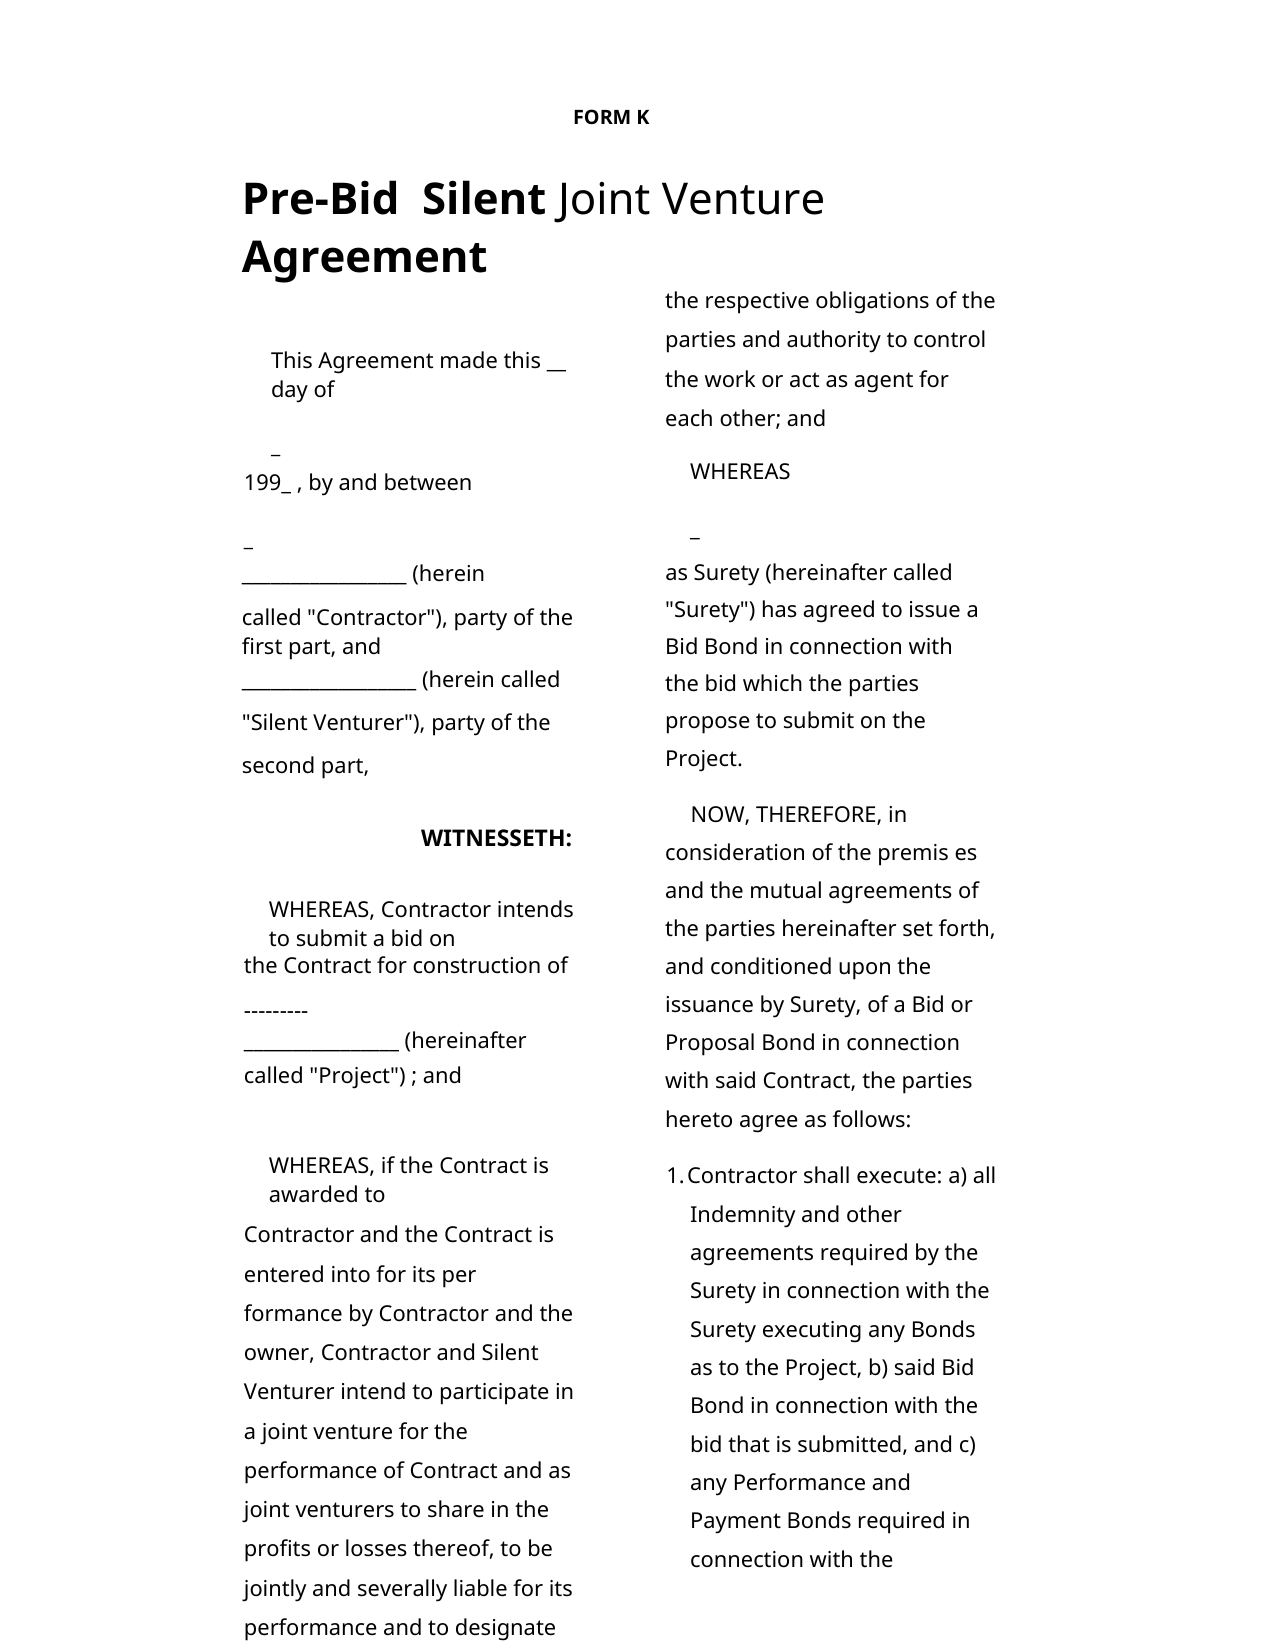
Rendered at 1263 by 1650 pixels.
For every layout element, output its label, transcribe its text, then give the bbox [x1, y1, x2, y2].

text __________________ (herein called "Silent Venturer"), party of the second part, [242, 664, 571, 780]
text _________________ (herein [242, 558, 584, 588]
text WHEREAS _ [690, 456, 1006, 543]
text the Contract for construction of --------- [244, 953, 584, 1025]
text called "Contractor"), party of the first part, and [242, 601, 584, 661]
text ________________ (hereinafter called "Project") ; and [244, 1025, 567, 1090]
text WHEREAS, if the Contract is awarded to [269, 1150, 584, 1209]
text as Surety (hereinafter called "Surety") has agreed to issue a Bid Bond in connection with the bid which the parties propose to submit on the Project. [665, 557, 992, 772]
text 199_ , by and between _ [244, 467, 584, 553]
text Pre-Bid Silent Joint Venture Agreement [242, 167, 1006, 285]
text This Agreement made this __ day of _ [271, 344, 584, 460]
list Contractor shall execute: a) all Indemnity and other agreements required by the Surety in connection with the Surety executing any Bonds as to the Project, b) said Bid Bond in connection with the bid that is submitted, and c) any Performance and Payment Bonds required in connection with the [666, 1160, 998, 1573]
text WHEREAS, Contractor intends to submit a bid on [269, 894, 584, 953]
text Contractor and the Contract is entered into for its per­ formance by Contractor and the owner, Contractor and Silent Venturer intend to participate in a joint venture for the performance of Contract and as joint venturers to share in the profits or losses thereof, to be jointly and severally liable for its performance and to designate the respective obligations of the parties and authority to control the work or act as agent for each other; and [665, 285, 1000, 433]
text FORM K [573, 104, 1006, 131]
text Contractor and the Contract is entered into for its per­ formance by Contractor and the owner, Contractor and Silent Venturer intend to participate in a joint venture for the performance of Contract and as joint venturers to share in the profits or losses thereof, to be jointly and severally liable for its performance and to designate the respective obligations of the parties and authority to control the work or act as agent for each other; and [244, 1219, 577, 1642]
text WITNESSETH: [421, 822, 584, 853]
text NOW, THEREFORE, in consideration of the premis­ es and the mutual agreements of the parties hereinafter set forth, and conditioned upon the issuance by Surety, of a Bid or Proposal Bond in connection with said Contract, the parties hereto agree as follows: [665, 798, 1006, 1133]
